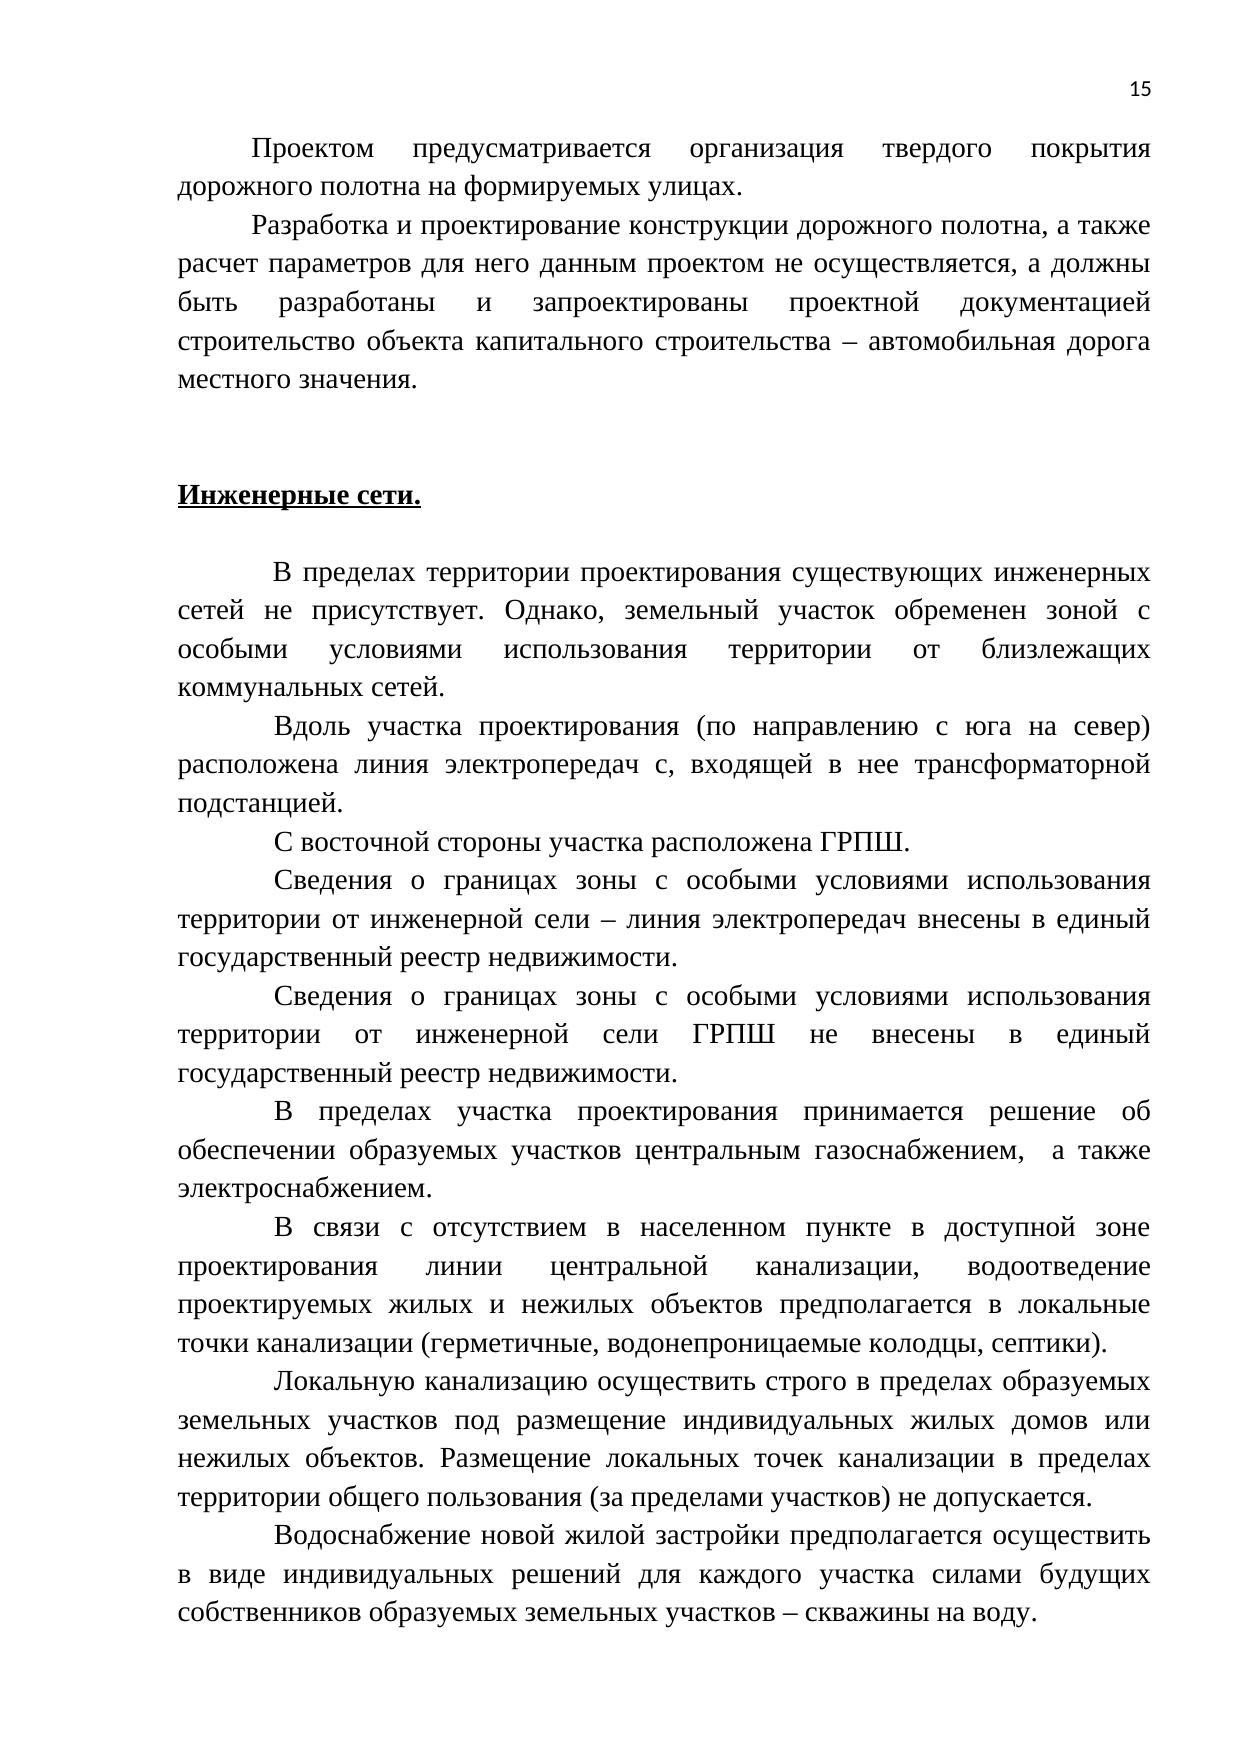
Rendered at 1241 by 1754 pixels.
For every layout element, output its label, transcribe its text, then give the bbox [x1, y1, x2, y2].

list Проектом предусматривается организация твердого покрытия дорожного полотна на формируемых улицах. [177, 130, 1152, 202]
list Сведения о границах зоны с особыми условиями использования территории от инженерной сели ГРПШ не внесены в единый государственный реестр недвижимости. [177, 978, 1152, 1088]
list В связи с отсутствием в населенном пункте в доступной зоне проектирования линии центральной канализации, водоотведение проектируемых жилых и нежилых объектов предполагается в локальные точки канализации (герметичные, водонепроницаемые колодцы, септики). [177, 1209, 1152, 1358]
list Инженерные сети. [177, 477, 1152, 510]
list В пределах территории проектирования существующих инженерных сетей не присутствует. Однако, земельный участок обременен зоной с особыми условиями использования территории от близлежащих коммунальных сетей. [177, 554, 1152, 703]
list Разработка и проектирование конструкции дорожного полотна, а также расчет параметров для него данным проектом не осуществляется, а должны быть разработаны и запроектированы проектной документацией строительство объекта капитального строительства – автомобильная дорога местного значения. [177, 207, 1152, 395]
list С восточной стороны участка расположена ГРПШ. [177, 824, 1152, 857]
list В пределах участка проектирования принимается решение об обеспечении образуемых участков центральным газоснабжением, а также электроснабжением. [177, 1093, 1152, 1204]
list Вдоль участка проектирования (по направлению с юга на север) расположена линия электропередач с, входящей в нее трансформаторной подстанцией. [177, 708, 1152, 819]
list Локальную канализацию осуществить строго в пределах образуемых земельных участков под размещение индивидуальных жилых домов или нежилых объектов. Размещение локальных точек канализации в пределах территории общего пользования (за пределами участков) не допускается. [177, 1363, 1152, 1512]
list Водоснабжение новой жилой застройки предполагается осуществить в виде индивидуальных решений для каждого участка силами будущих собственников образуемых земельных участков – скважины на воду. [177, 1517, 1152, 1628]
list Сведения о границах зоны с особыми условиями использования территории от инженерной сели – линия электропередач внесены в единый государственный реестр недвижимости. [177, 862, 1152, 973]
